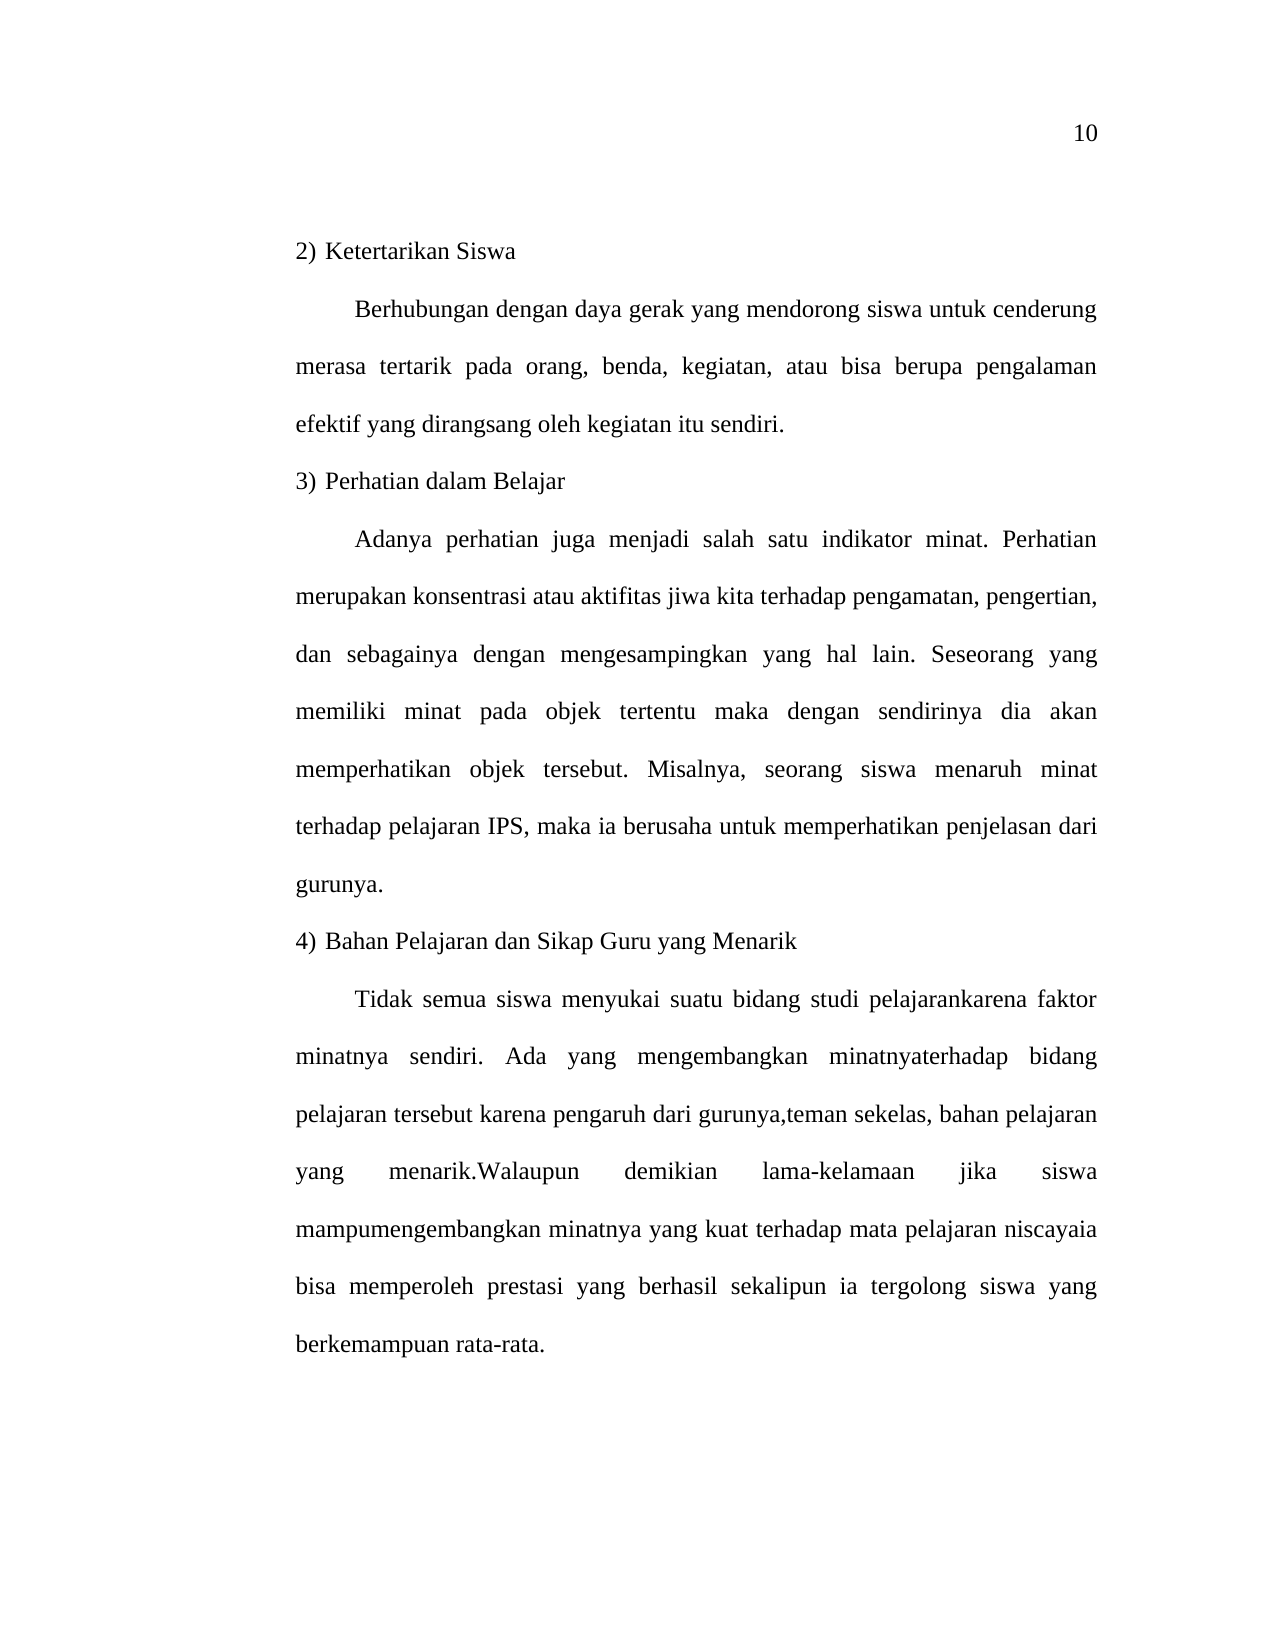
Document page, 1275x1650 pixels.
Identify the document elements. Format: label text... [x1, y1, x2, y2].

list Ketertarikan Siswa [295, 236, 1098, 265]
text Berhubungan dengan daya gerak yang mendorong siswa untuk cenderung merasa tertarik pada orang, benda, kegiatan, atau bisa berupa pengalaman efektif yang dirangsang oleh kegiatan itu sendiri. [295, 294, 1098, 437]
list Perhatian dalam Belajar [295, 466, 1098, 495]
list Bahan Pelajaran dan Sikap Guru yang Menarik [295, 926, 1098, 955]
list Tidak semua siswa menyukai suatu bidang studi pelajarankarena faktor minatnya sendiri. Ada yang mengembangkan minatnyaterhadap bidang pelajaran tersebut karena pengaruh dari gurunya,teman sekelas, bahan pelajaran yang menarik.Walaupun demikian lama-kelamaan jika siswa mampumengembangkan minatnya yang kuat terhadap mata pelajaran niscayaia bisa memperoleh prestasi yang berhasil sekalipun ia tergolong siswa yang berkemampuan rata-rata. [295, 984, 1098, 1357]
text Adanya perhatian juga menjadi salah satu indikator minat. Perhatian merupakan konsentrasi atau aktifitas jiwa kita terhadap pengamatan, pengertian, dan sebagainya dengan mengesampingkan yang hal lain. Seseorang yang memiliki minat pada objek tertentu maka dengan sendirinya dia akan memperhatikan objek tersebut. Misalnya, seorang siswa menaruh minat terhadap pelajaran IPS, maka ia berusaha untuk memperhatikan penjelasan dari gurunya. [295, 524, 1098, 897]
